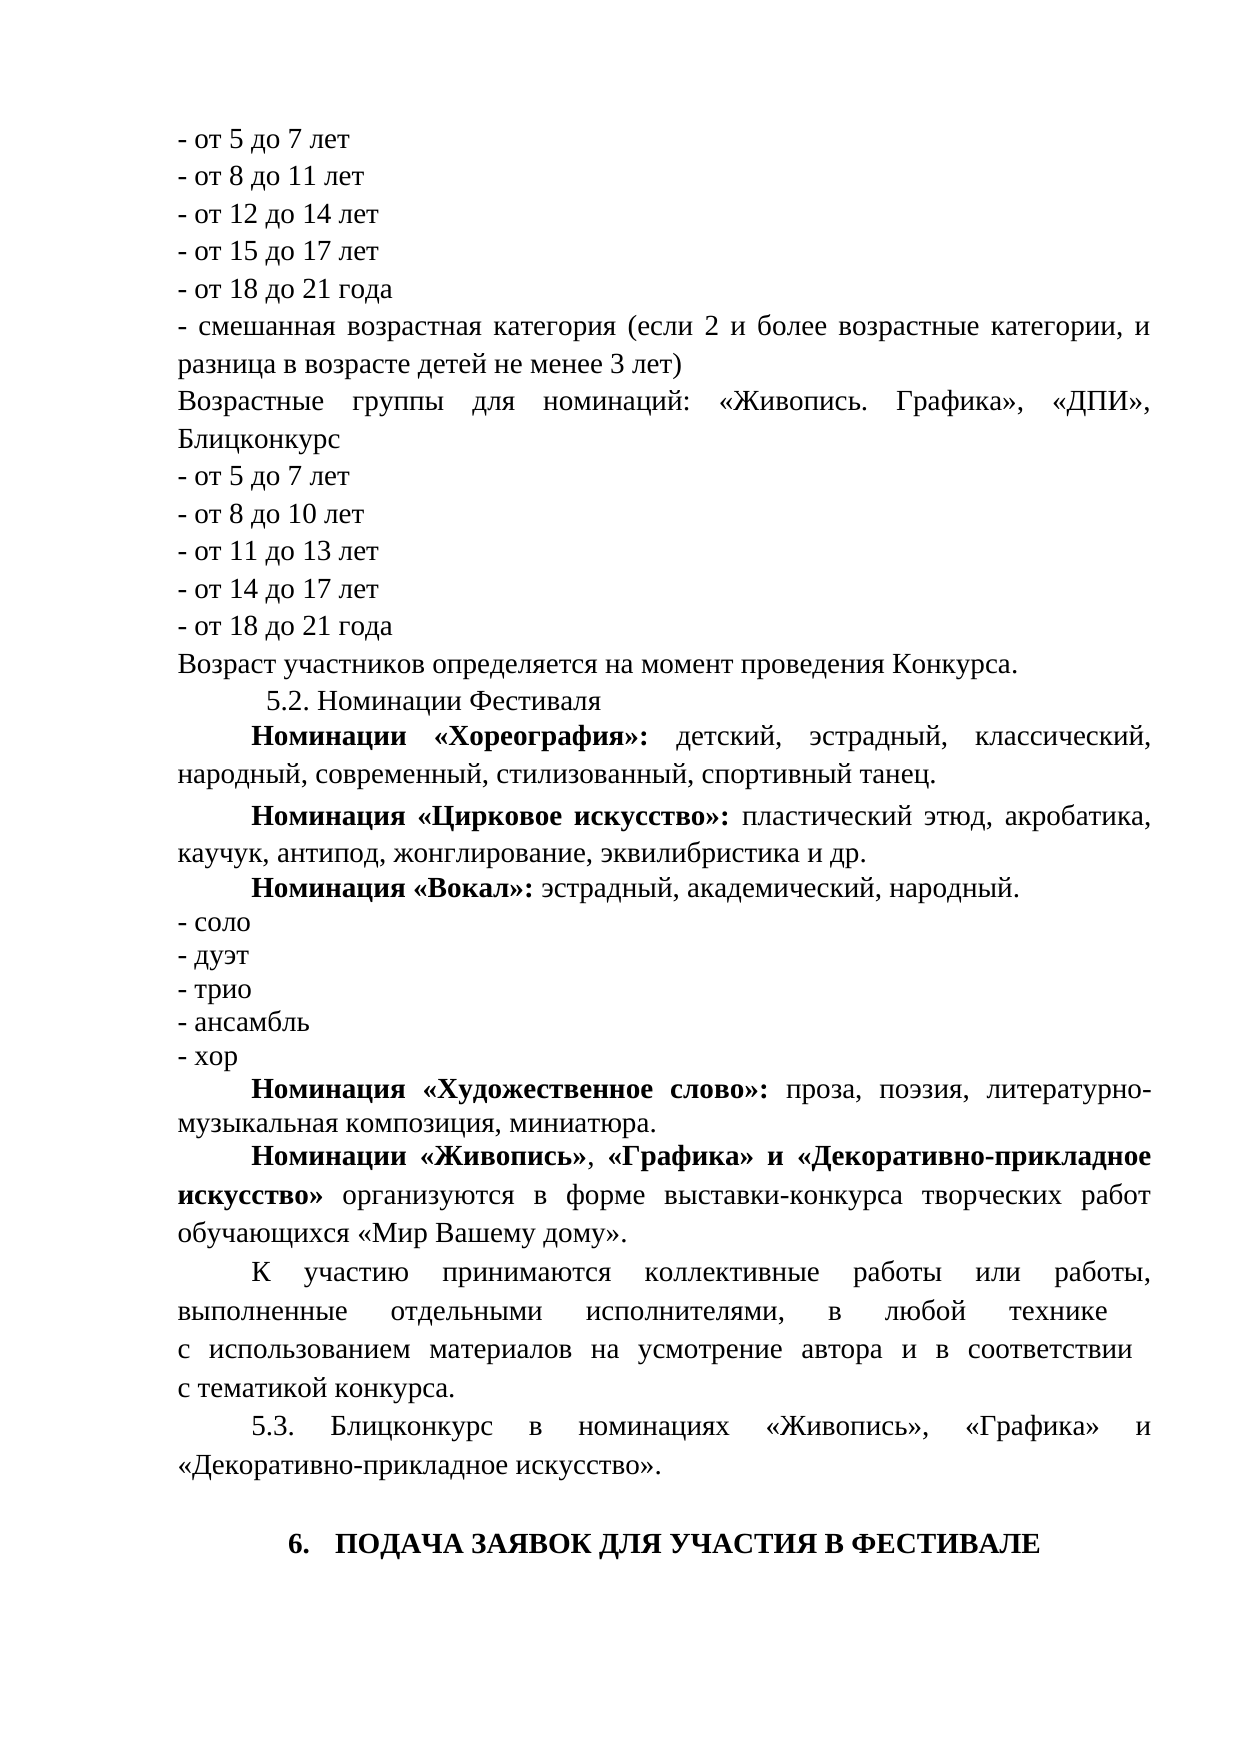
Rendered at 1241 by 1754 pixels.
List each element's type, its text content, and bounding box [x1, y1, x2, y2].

text - дуэт [177, 937, 1152, 971]
text - ансамбль [177, 1004, 1152, 1038]
text - от 14 до 17 лет [177, 568, 1152, 606]
text Номинации «Хореография»: детский, эстрадный, классический, народный, современный, стилизованный, спортивный танец. [177, 718, 1152, 790]
text - соло [177, 904, 1152, 937]
text Номинация «Художественное слово»: проза, поэзия, литературно-музыкальная композиция, миниатюра. [177, 1071, 1152, 1138]
text Номинация «Вокал»: эстрадный, академический, народный. [177, 870, 1152, 904]
text - от 8 до 10 лет [177, 493, 1152, 531]
text - от 8 до 11 лет [177, 156, 1152, 193]
text 5.3. Блицконкурс в номинациях «Живопись», «Графика» и «Декоративно-прикладное искусство». [177, 1408, 1152, 1480]
text 5.2. Номинации Фестиваля [177, 681, 1152, 718]
text - от 12 до 14 лет [177, 193, 1152, 231]
text - от 5 до 7 лет [177, 456, 1152, 493]
text Номинация «Цирковое искусство»: пластический этюд, акробатика, каучук, антипод, жонглирование, эквилибристика и др. [177, 795, 1152, 870]
text - от 18 до 21 года [177, 268, 1152, 306]
text - хор [177, 1038, 1152, 1071]
text К участию принимаются коллективные работы или работы, выполненные отдельными исполнителями, в любой технике с использованием материалов на усмотрение автора и в соответствии с тематикой конкурса. [177, 1254, 1152, 1403]
text - от 5 до 7 лет [177, 118, 1152, 156]
text - смешанная возрастная категория (если 2 и более возрастные категории, и разница в возрасте детей не менее 3 лет) [177, 306, 1152, 381]
text Номинации «Живопись», «Графика» и «Декоративно-прикладное искусство» организуются в форме выставки-конкурса творческих работ обучающихся «Мир Вашему дому». [177, 1138, 1152, 1249]
text - от 18 до 21 года [177, 606, 1152, 643]
text Возраст участников определяется на момент проведения Конкурса. [177, 643, 1152, 681]
text - от 11 до 13 лет [177, 531, 1152, 568]
list ПОДАЧА ЗАЯВОК ДЛЯ УЧАСТИЯ В ФЕСТИВАЛЕ [177, 1524, 1152, 1561]
text Возрастные группы для номинаций: «Живопись. Графика», «ДПИ», Блицконкурс [177, 381, 1152, 456]
text - трио [177, 971, 1152, 1004]
text - от 15 до 17 лет [177, 231, 1152, 268]
